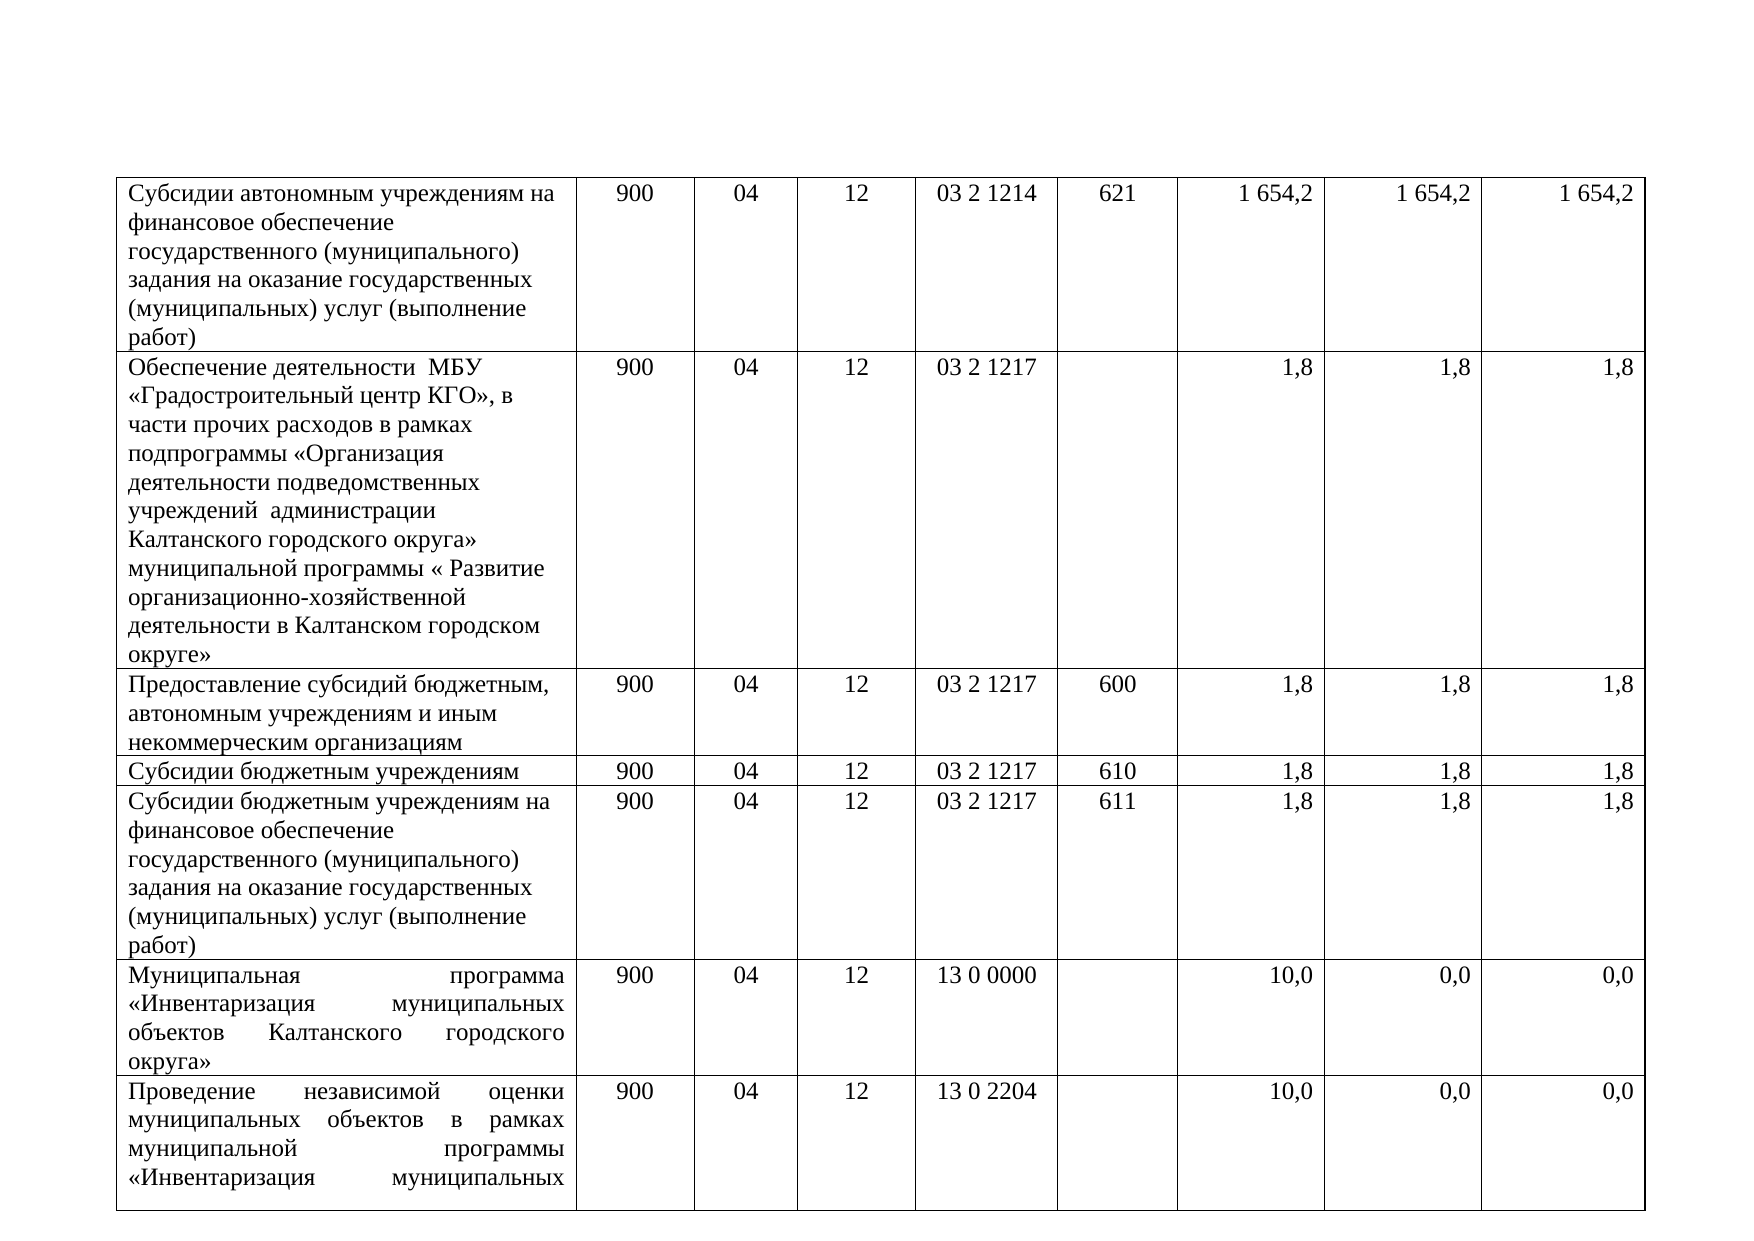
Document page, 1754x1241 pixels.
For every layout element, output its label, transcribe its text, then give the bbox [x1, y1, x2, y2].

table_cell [117, 1076, 576, 1209]
table_cell 03 2 1217 [916, 786, 1057, 959]
table_cell 03 2 1217 [916, 352, 1057, 668]
table_cell 04 [695, 1076, 797, 1209]
table_cell 1 654,2 [1325, 178, 1481, 351]
table_cell 610 [1058, 756, 1177, 785]
table_cell 1,8 [1482, 786, 1644, 959]
table_cell Муниципальная программа «Инвентаризация муниципальных объектов Калтанского городского округа» [117, 960, 576, 1075]
table_cell 1,8 [1325, 756, 1481, 785]
table_cell 621 [1058, 178, 1177, 351]
table_cell Обеспечение деятельности МБУ «Градостроительный центр КГО», в части прочих расходов в рамках подпрограммы «Организация деятельности подведомственных учреждений администрации Калтанского городского округа» муниципальной программы « Развитие организационно-хозяйственной деятельности в Калтанском городском округе» [117, 352, 576, 668]
table_cell 12 [798, 960, 915, 1075]
table_cell 12 [798, 352, 915, 668]
table_cell 12 [798, 669, 915, 755]
table_cell 1,8 [1482, 669, 1644, 755]
table_cell Субсидии бюджетным учреждениям [117, 756, 576, 785]
table_cell 12 [798, 756, 915, 785]
table_cell 900 [577, 960, 694, 1075]
table_cell 04 [695, 756, 797, 785]
table_cell [1058, 960, 1177, 1075]
table_cell 1,8 [1178, 352, 1324, 668]
table_cell 900 [577, 669, 694, 755]
table_cell 0,0 [1482, 1076, 1644, 1209]
table_cell 04 [695, 786, 797, 959]
table_cell 1,8 [1325, 352, 1481, 668]
table_cell 611 [1058, 786, 1177, 959]
table_cell 1 654,2 [1178, 178, 1324, 351]
table_cell 1,8 [1482, 756, 1644, 785]
table_cell Субсидии автономным учреждениям на финансовое обеспечение государственного (муниципального) задания на оказание государственных (муниципальных) услуг (выполнение работ) [117, 178, 576, 351]
table_cell 12 [798, 786, 915, 959]
table_cell 13 0 0000 [916, 960, 1057, 1075]
table_cell 900 [577, 178, 694, 351]
table_cell 04 [695, 352, 797, 668]
table_cell 04 [695, 178, 797, 351]
table_cell 1,8 [1325, 669, 1481, 755]
table_cell 12 [798, 178, 915, 351]
table_cell Субсидии бюджетным учреждениям на финансовое обеспечение государственного (муниципального) задания на оказание государственных (муниципальных) услуг (выполнение работ) [117, 786, 576, 959]
table_cell 600 [1058, 669, 1177, 755]
table_cell 03 2 1217 [916, 756, 1057, 785]
table_cell 1 654,2 [1482, 178, 1644, 351]
table_cell 900 [577, 756, 694, 785]
table_cell 0,0 [1482, 960, 1644, 1075]
table_cell [1058, 352, 1177, 668]
table_cell 900 [577, 786, 694, 959]
table_cell 0,0 [1325, 960, 1481, 1075]
table_cell Предоставление субсидий бюджетным, автономным учреждениям и иным некоммерческим организациям [117, 669, 576, 755]
table_cell 03 2 1217 [916, 669, 1057, 755]
table_cell 10,0 [1178, 1076, 1324, 1209]
table_cell 1,8 [1325, 786, 1481, 959]
table_cell 03 2 1214 [916, 178, 1057, 351]
table_cell 1,8 [1178, 669, 1324, 755]
table_cell 0,0 [1325, 1076, 1481, 1209]
table_cell 900 [577, 352, 694, 668]
table_cell 1,8 [1482, 352, 1644, 668]
table_cell 04 [695, 669, 797, 755]
table_cell 900 [577, 1076, 694, 1209]
table_cell 13 0 2204 [916, 1076, 1057, 1209]
table_cell 04 [695, 960, 797, 1075]
table_cell 1,8 [1178, 756, 1324, 785]
table_cell 12 [798, 1076, 915, 1209]
table_cell 1,8 [1178, 786, 1324, 959]
table_cell [1058, 1076, 1177, 1209]
table_cell 10,0 [1178, 960, 1324, 1075]
